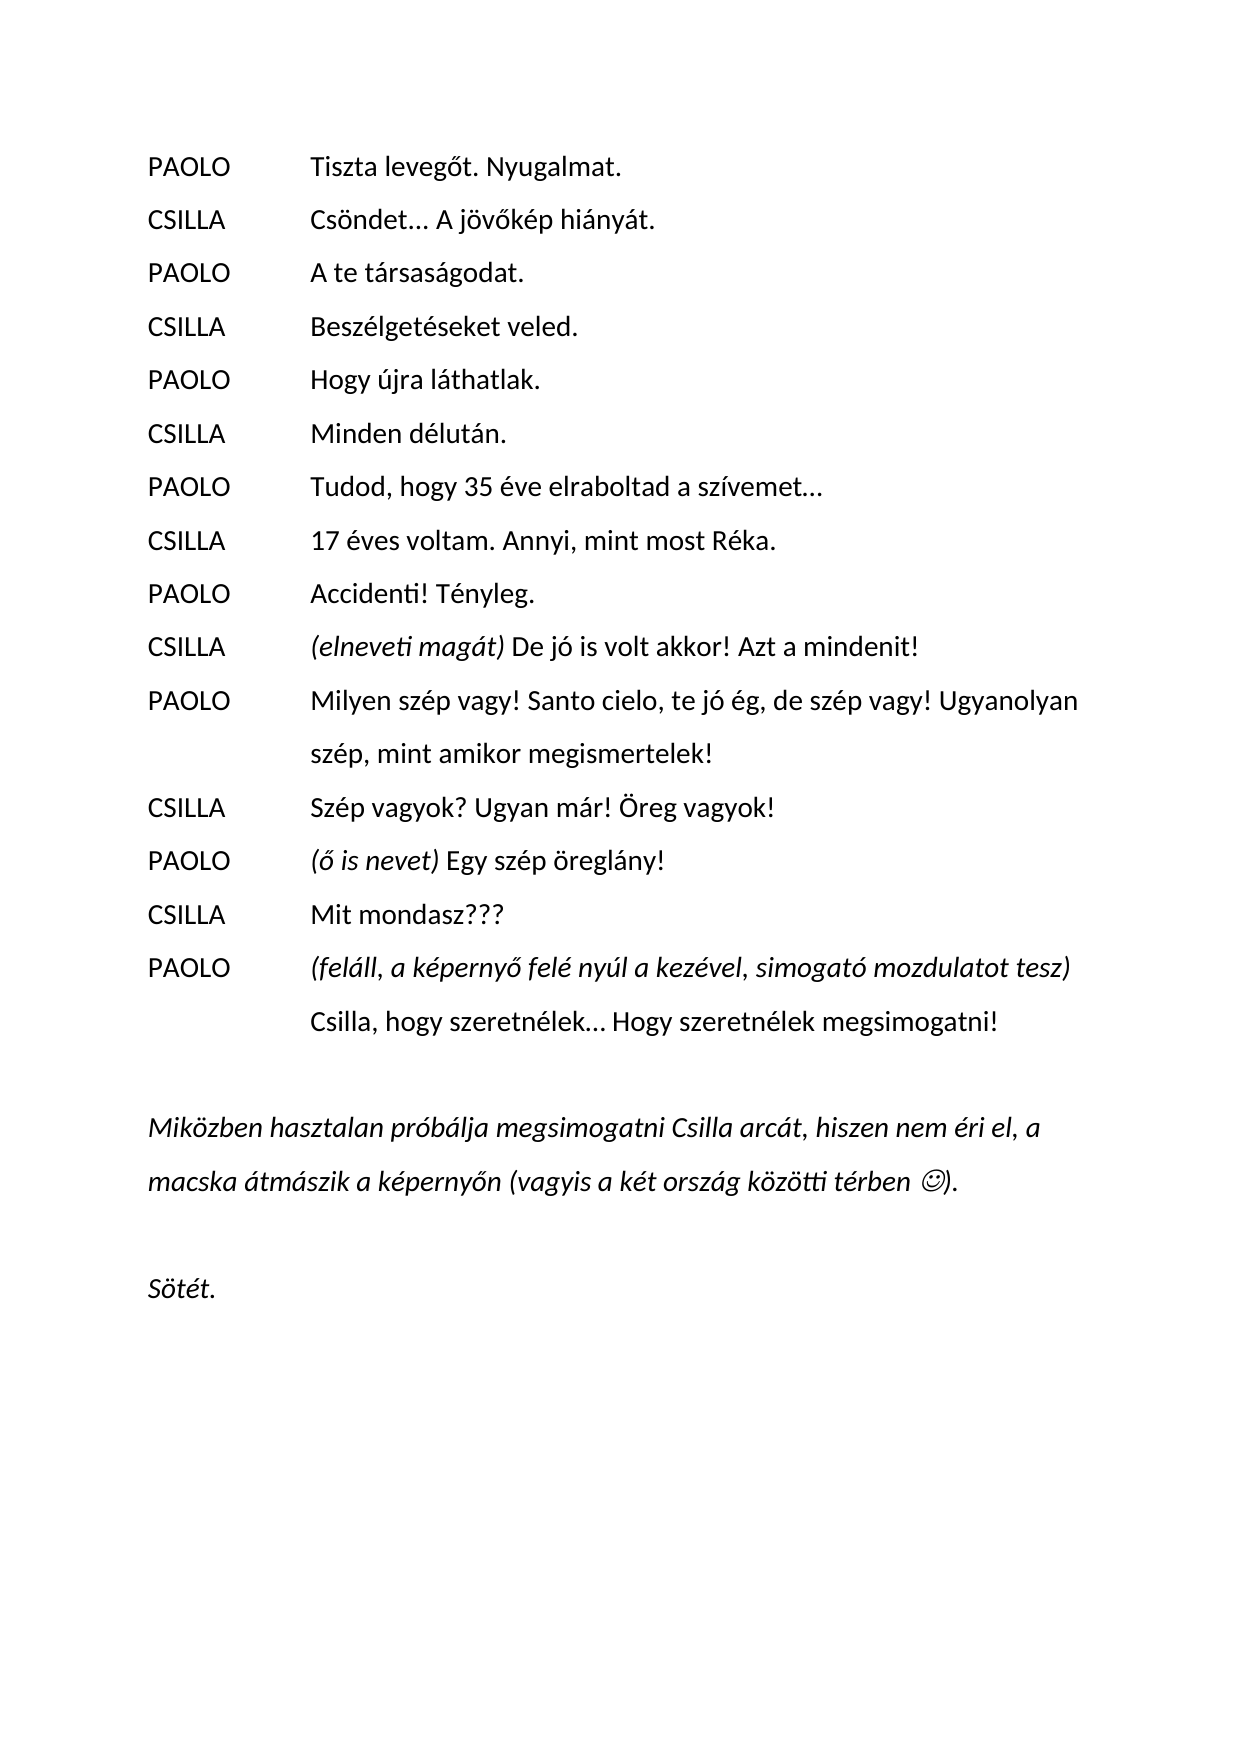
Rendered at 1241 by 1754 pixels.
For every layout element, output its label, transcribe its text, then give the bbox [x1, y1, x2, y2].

text CSILLA Csöndet... A jövőkép hiányát. [148, 201, 1093, 237]
text CSILLA Beszélgetéseket veled. [148, 308, 1093, 343]
text PAOLO A te társaságodat. [148, 254, 1093, 290]
text PAOLO Milyen szép vagy! Santo cielo, te jó ég, de szép vagy! Ugyanolyan szép, mint amikor megismertelek! [148, 682, 1093, 771]
text CSILLA Mit mondasz??? [148, 896, 1093, 931]
text CSILLA Minden délután. [148, 415, 1093, 450]
text CSILLA (elneveti magát) De jó is volt akkor! Azt a mindenit! [148, 628, 1093, 664]
text PAOLO Tudod, hogy 35 éve elraboltad a szívemet… [148, 468, 1093, 504]
text Miközben hasztalan próbálja megsimogatni Csilla arcát, hiszen nem éri el, a macska átmászik a képernyőn (vagyis a két ország közötti térben ). [148, 1109, 1093, 1198]
text PAOLO Tiszta levegőt. Nyugalmat. [148, 148, 1093, 183]
text CSILLA Szép vagyok? Ugyan már! Öreg vagyok! [148, 789, 1093, 824]
text PAOLO (ő is nevet) Egy szép öreglány! [148, 842, 1093, 878]
text PAOLO Hogy újra láthatlak. [148, 361, 1093, 397]
text PAOLO (feláll, a képernyő felé nyúl a kezével, simogató mozdulatot tesz) Csilla, hogy szeretnélek… Hogy szeretnélek megsimogatni! [148, 949, 1093, 1038]
text Sötét. [148, 1270, 1093, 1305]
text CSILLA 17 éves voltam. Annyi, mint most Réka. [148, 522, 1093, 557]
text PAOLO Accidenti! Tényleg. [148, 575, 1093, 611]
